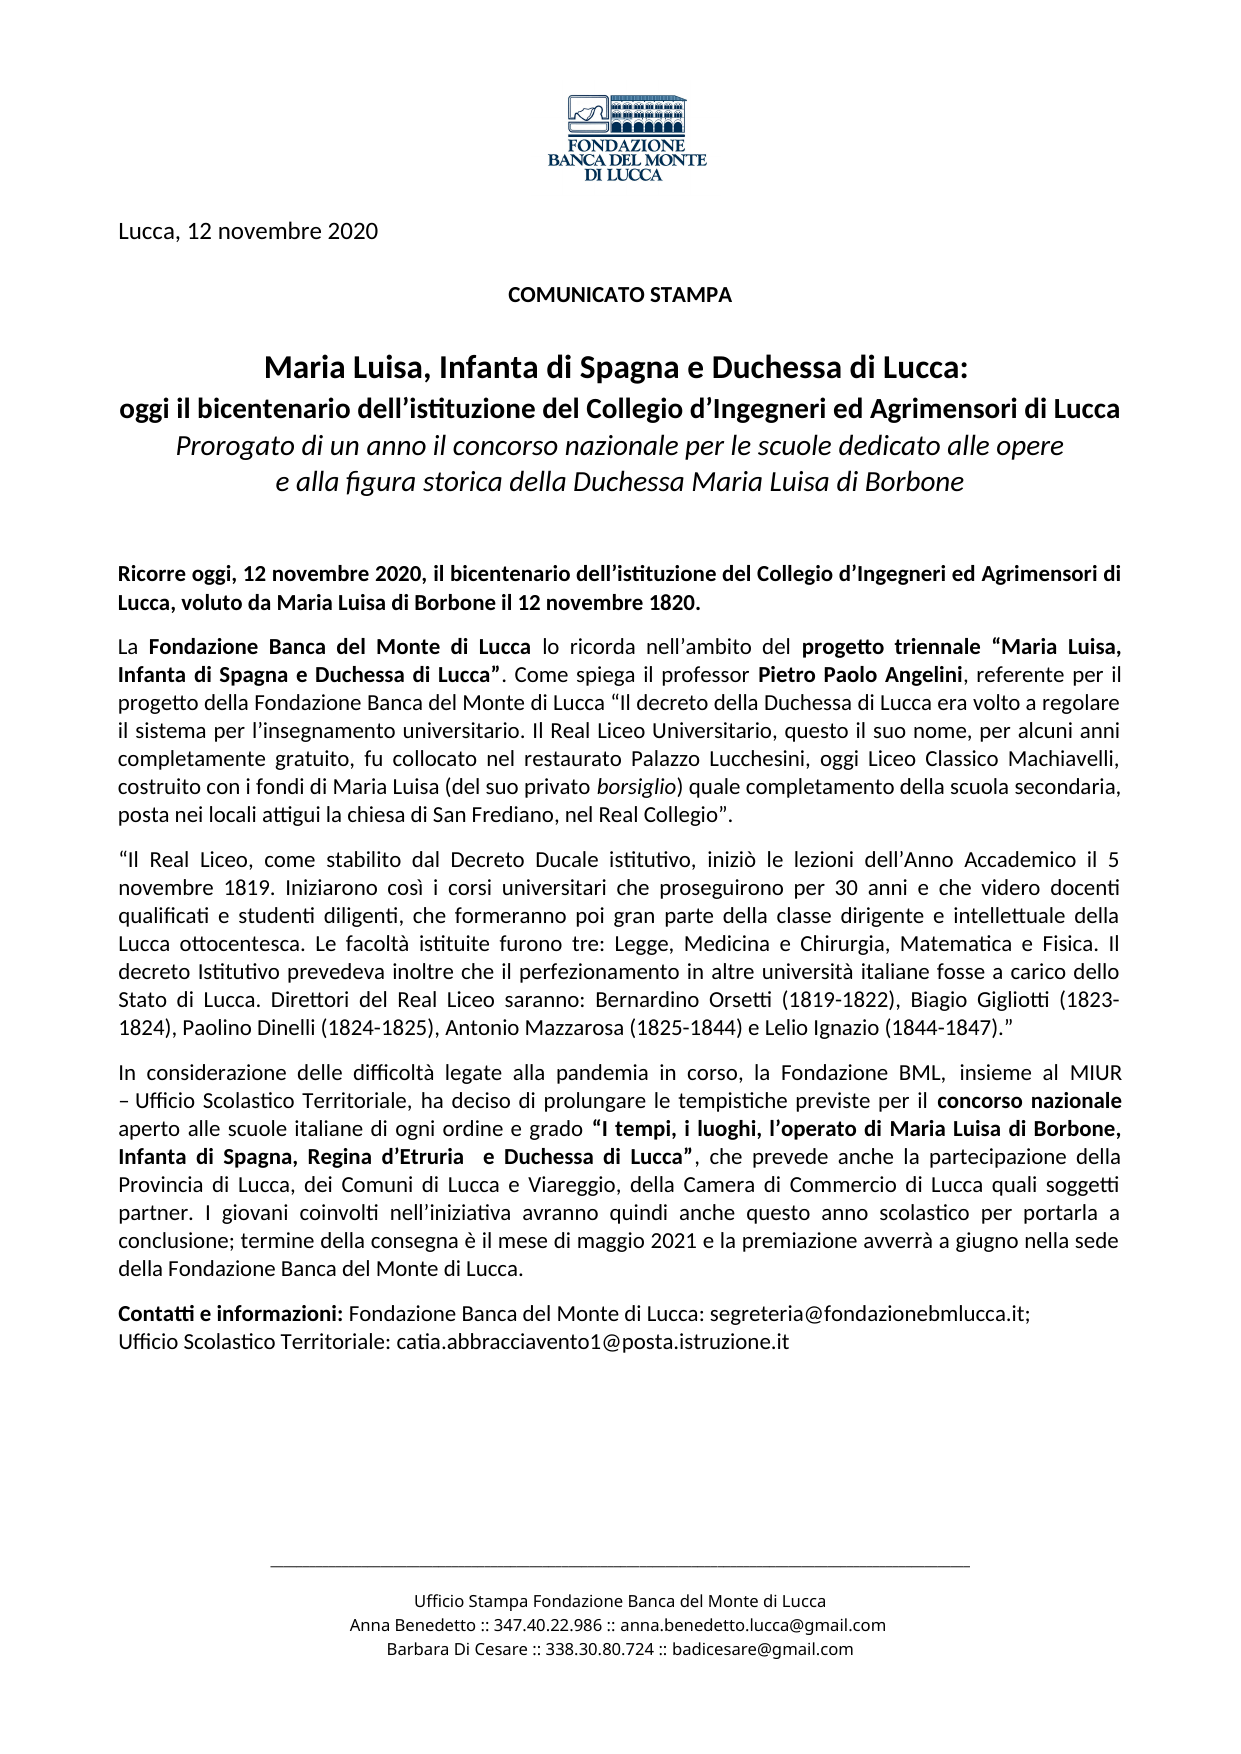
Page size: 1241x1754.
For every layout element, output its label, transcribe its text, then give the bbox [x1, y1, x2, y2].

text Prorogato di un anno il concorso nazionale per le scuole dedicato alle opere [118, 427, 1122, 463]
text Ricorre oggi, 12 novembre 2020, il bicentenario dell’istituzione del Collegio d’Ingegneri ed Agrimensori di Lucca, voluto da Maria Luisa di Borbone il 12 novembre 1820. [118, 559, 1122, 616]
text Ufficio Scolastico Territoriale: catia.abbracciavento1@posta.istruzione.it [118, 1327, 1122, 1355]
text Maria Luisa, Infanta di Spagna e Duchessa di Lucca: oggi il bicentenario dell’istituzione del Collegio d’Ingegneri ed Agrimensori di Lucca [118, 310, 1122, 427]
text Contatti e informazioni: Fondazione Banca del Monte di Lucca: segreteria@fondazionebmlucca.it; [118, 1299, 1122, 1327]
picture [531, 80, 722, 196]
text In considerazione delle difficoltà legate alla pandemia in corso, la Fondazione BML, insieme al MIUR – Ufficio Scolastico Territoriale, ha deciso di prolungare le tempistiche previste per il concorso nazionale aperto alle scuole italiane di ogni ordine e grado “I tempi, i luoghi, l’operato di Maria Luisa di Borbone, Infanta di Spagna, Regina d’Etruria e Duchessa di Lucca”, che prevede anche la partecipazione della Provincia di Lucca, dei Comuni di Lucca e Viareggio, della Camera di Commercio di Lucca quali soggetti partner. I giovani coinvolti nell’iniziativa avranno quindi anche questo anno scolastico per portarla a conclusione; termine della consegna è il mese di maggio 2021 e la premiazione avverrà a giugno nella sede della Fondazione Banca del Monte di Lucca. [118, 1058, 1122, 1282]
text La Fondazione Banca del Monte di Lucca lo ricorda nell’ambito del progetto triennale “Maria Luisa, Infanta di Spagna e Duchessa di Lucca”. Come spiega il professor Pietro Paolo Angelini, referente per il progetto della Fondazione Banca del Monte di Lucca “Il decreto della Duchessa di Lucca era volto a regolare il sistema per l’insegnamento universitario. Il Real Liceo Universitario, questo il suo nome, per alcuni anni completamente gratuito, fu collocato nel restaurato Palazzo Lucchesini, oggi Liceo Classico Machiavelli, costruito con i fondi di Maria Luisa (del suo privato borsiglio) quale completamento della scuola secondaria, posta nei locali attigui la chiesa di San Frediano, nel Real Collegio”. [118, 632, 1122, 828]
text “Il Real Liceo, come stabilito dal Decreto Ducale istitutivo, iniziò le lezioni dell’Anno Accademico il 5 novembre 1819. Iniziarono così i corsi universitari che proseguirono per 30 anni e che videro docenti qualificati e studenti diligenti, che formeranno poi gran parte della classe dirigente e intellettuale della Lucca ottocentesca. Le facoltà istituite furono tre: Legge, Medicina e Chirurgia, Matematica e Fisica. Il decreto Istitutivo prevedeva inoltre che il perfezionamento in altre università italiane fosse a carico dello Stato di Lucca. Direttori del Real Liceo saranno: Bernardino Orsetti (1819-1822), Biagio Gigliotti (1823-1824), Paolino Dinelli (1824-1825), Antonio Mazzarosa (1825-1844) e Lelio Ignazio (1844-1847).” [118, 845, 1122, 1041]
text COMUNICATO STAMPA [118, 281, 1122, 308]
text Lucca, 12 novembre 2020 [118, 215, 1122, 246]
text e alla figura storica della Duchessa Maria Luisa di Borbone [118, 463, 1122, 498]
